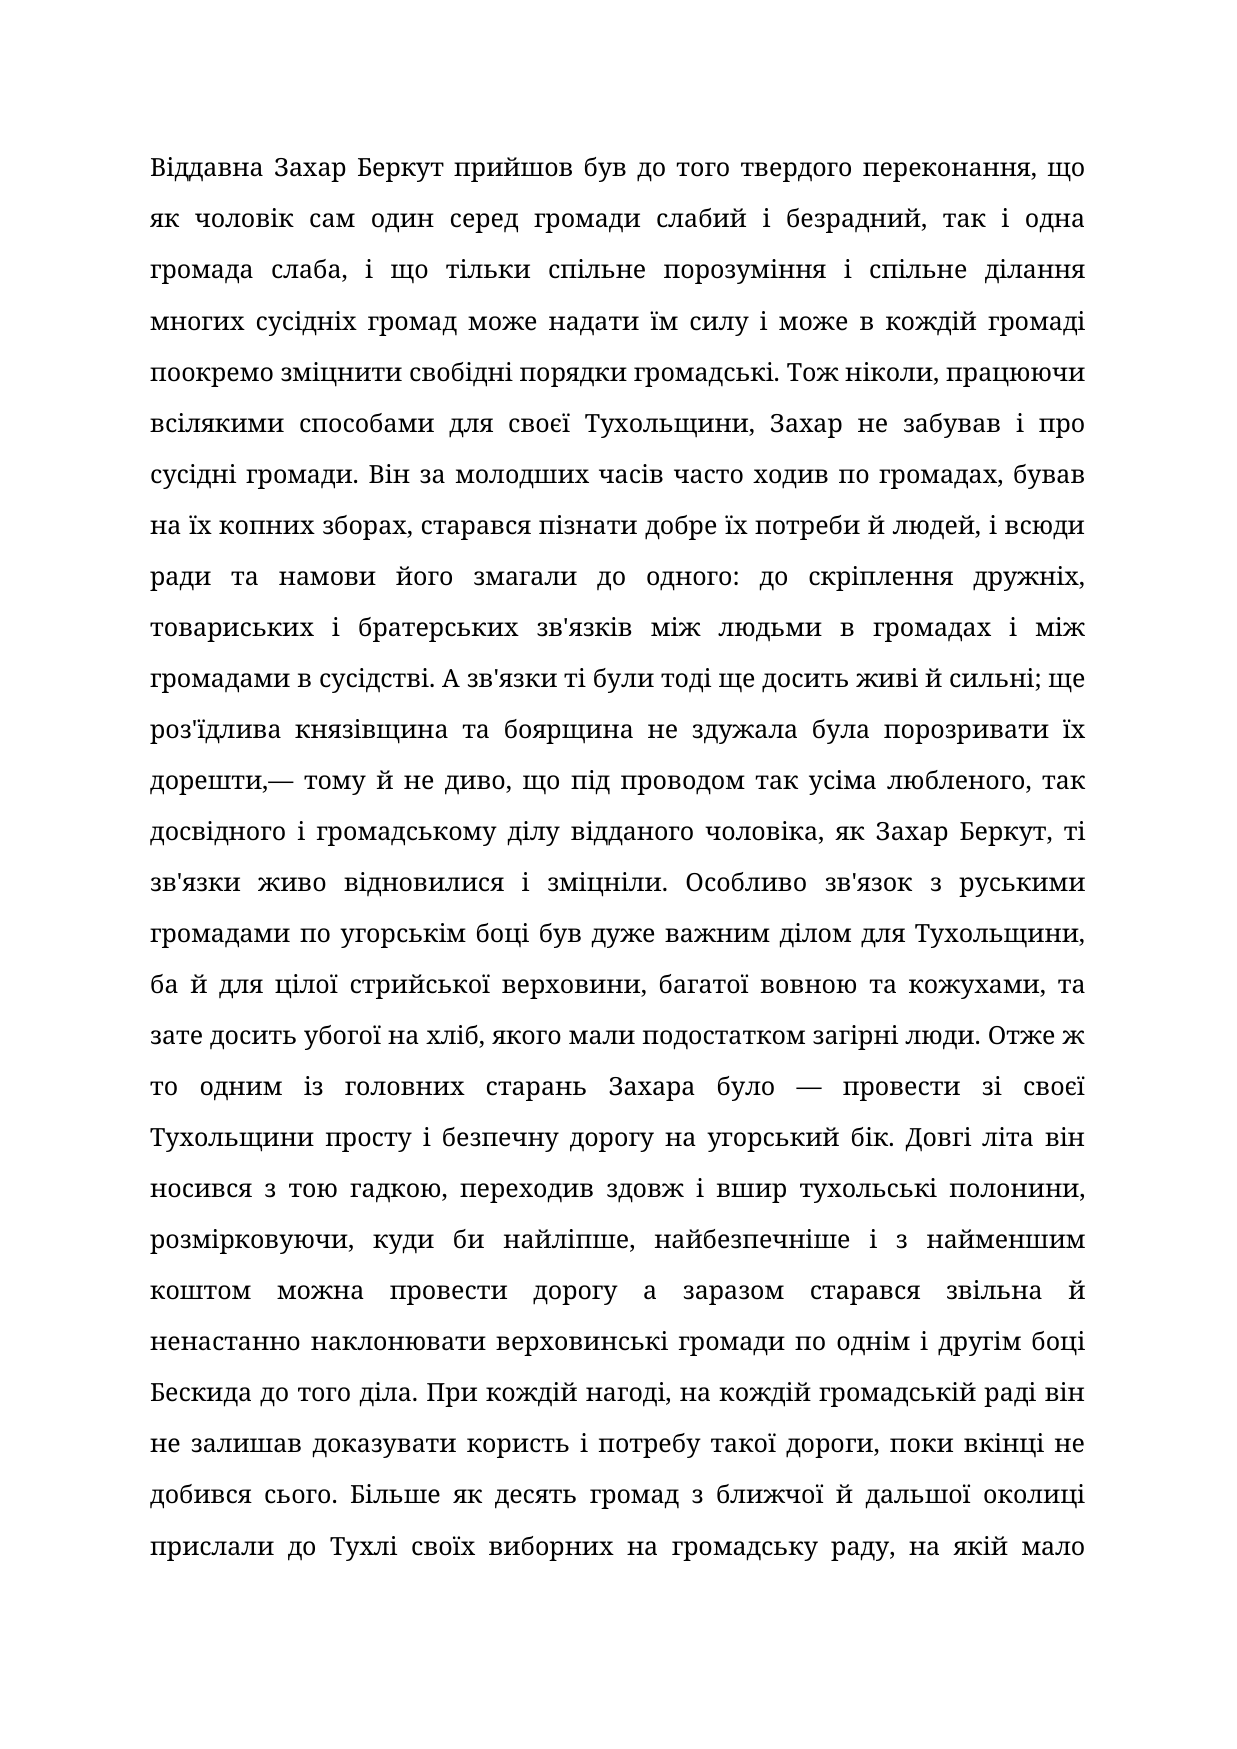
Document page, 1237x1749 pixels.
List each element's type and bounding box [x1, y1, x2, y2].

text [150, 150, 1086, 1562]
